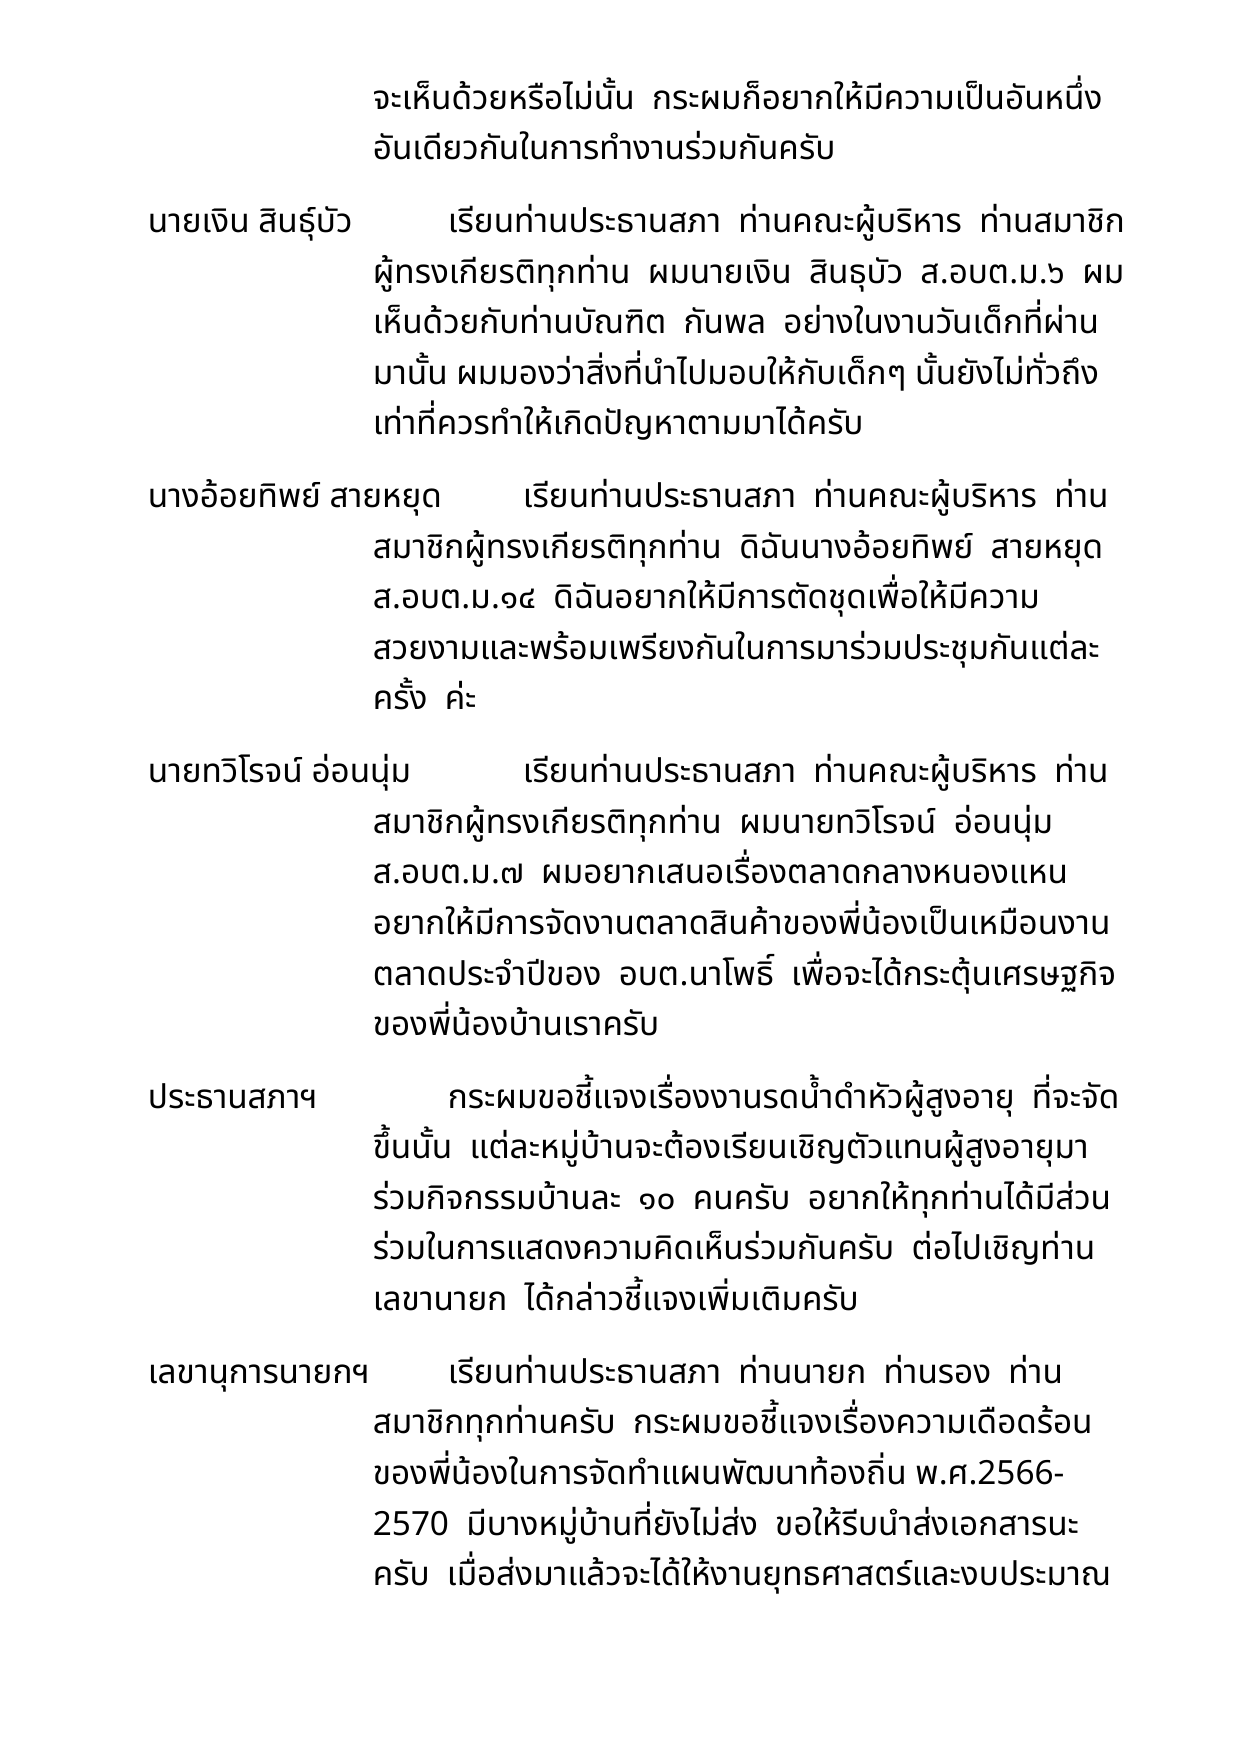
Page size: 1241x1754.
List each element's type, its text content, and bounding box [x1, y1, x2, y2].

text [148, 74, 1128, 175]
text นายทวิโรจน์ อ่อนนุ่ม เรียนท่านประธานสภา ท่านคณะผู้บริหาร ท่านสมาชิกผู้ทรงเกียรติทุกท่าน ผมนายทวิโรจน์ อ่อนนุ่ม ส.อบต.ม.๗ ผมอยากเสนอเรื่องตลาดกลางหนองแหน อยากให้มีการจัดงานตลาดสินค้าของพี่น้องเป็นเหมือนงานตลาดประจำปีของ อบต.นาโพธิ์ เพื่อจะได้กระตุ้นเศรษฐกิจของพี่น้องบ้านเราครับ [148, 747, 1128, 1050]
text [148, 1348, 1128, 1600]
text ประธานสภาฯ กระผมขอชี้แจงเรื่องงานรดน้ำดำหัวผู้สูงอายุ ที่จะจัดขึ้นนั้น แต่ละหมู่บ้านจะต้องเรียนเชิญตัวแทนผู้สูงอายุมาร่วมกิจกรรมบ้านละ ๑๐ คนครับ อยากให้ทุกท่านได้มีส่วนร่วมในการแสดงความคิดเห็นร่วมกันครับ ต่อไปเชิญท่านเลขานายก ได้กล่าวชี้แจงเพิ่มเติมครับ [148, 1073, 1128, 1325]
text นายเงิน สินธุ์บัว เรียนท่านประธานสภา ท่านคณะผู้บริหาร ท่านสมาชิกผู้ทรงเกียรติทุกท่าน ผมนายเงิน สินธุบัว ส.อบต.ม.๖ ผมเห็นด้วยกับท่านบัณฑิต กันพล อย่างในงานวันเด็กที่ผ่านมานั้น ผมมองว่าสิ่งที่นำไปมอบให้กับเด็กๆ นั้นยังไม่ทั่วถึงเท่าที่ควรทำให้เกิดปัญหาตามมาได้ครับ [148, 197, 1128, 450]
text นางอ้อยทิพย์ สายหยุด เรียนท่านประธานสภา ท่านคณะผู้บริหาร ท่านสมาชิกผู้ทรงเกียรติทุกท่าน ดิฉันนางอ้อยทิพย์ สายหยุด ส.อบต.ม.๑๔ ดิฉันอยากให้มีการตัดชุดเพื่อให้มีความสวยงามและพร้อมเพรียงกันในการมาร่วมประชุมกันแต่ละครั้ง ค่ะ [148, 472, 1128, 725]
